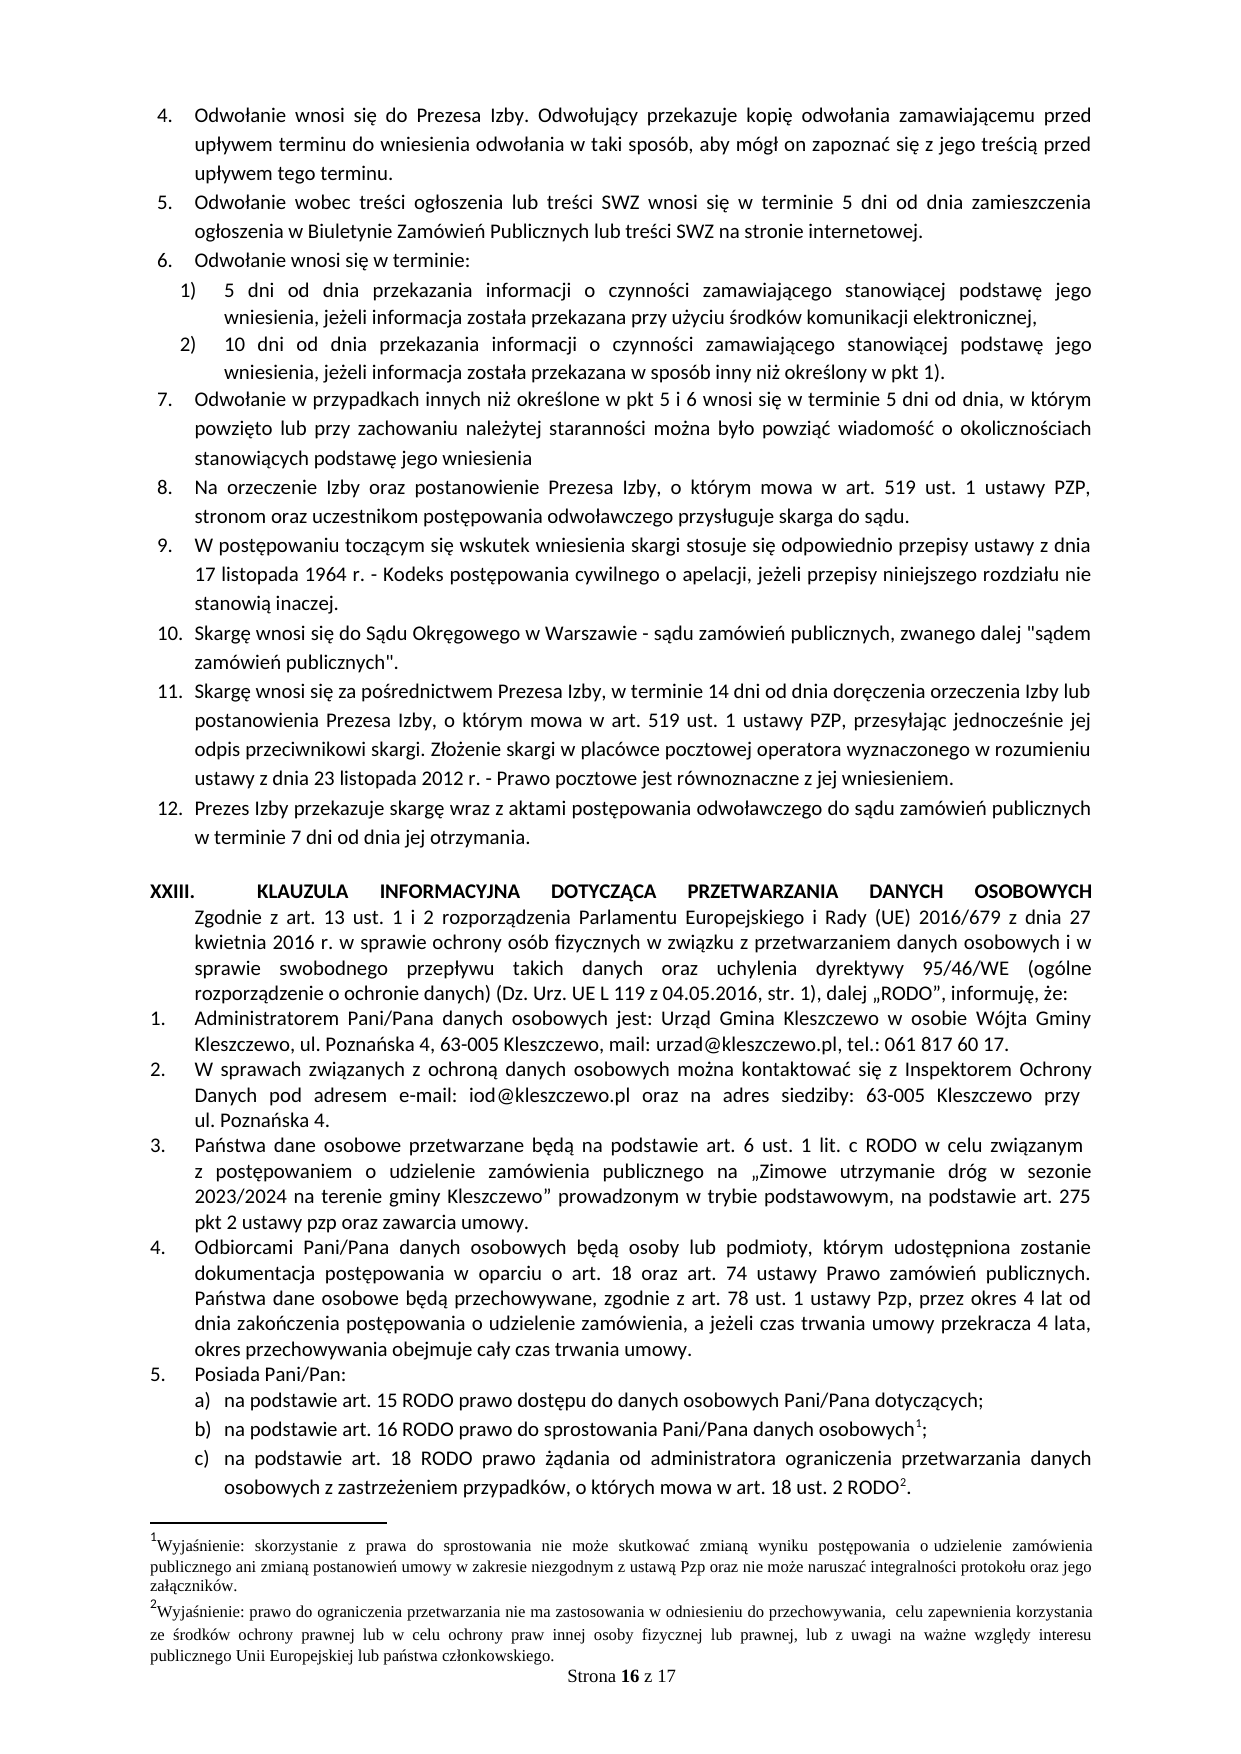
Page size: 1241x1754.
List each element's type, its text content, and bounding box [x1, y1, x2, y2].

list Prezes Izby przekazuje skargę wraz z aktami postępowania odwoławczego do sądu zamówień publicznych w terminie 7 dni od dnia jej otrzymania. [157, 795, 1093, 849]
list W postępowaniu toczącym się wskutek wniesienia skargi stosuje się odpowiednio przepisy ustawy z dnia 17 listopada 1964 r. - Kodeks postępowania cywilnego o apelacji, jeżeli przepisy niniejszego rozdziału nie stanowią inaczej. [157, 532, 1093, 616]
list Na orzeczenie Izby oraz postanowienie Prezesa Izby, o którym mowa w art. 519 ust. 1 ustawy PZP, stronom oraz uczestnikom postępowania odwoławczego przysługuje skarga do sądu. [157, 474, 1093, 528]
list na podstawie art. 18 RODO prawo żądania od administratora ograniczenia przetwarzania danych osobowych z zastrzeżeniem przypadków, o których mowa w art. 18 ust. 2 RODO. [194, 1445, 1093, 1500]
list na podstawie art. 15 RODO prawo dostępu do danych osobowych Pani/Pana dotyczących; [194, 1387, 1093, 1412]
list Państwa dane osobowe przetwarzane będą na podstawie art. 6 ust. 1 lit. c RODO w celu związanym z postępowaniem o udzielenie zamówienia publicznego na „Zimowe utrzymanie dróg w sezonie 2023/2024 na terenie gminy Kleszczewo” prowadzonym w trybie podstawowym, na podstawie art. 275 pkt 2 ustawy pzp oraz zawarcia umowy. [150, 1133, 1093, 1234]
list Posiada Pani/Pan: [150, 1361, 1093, 1387]
text XXIII. KLAUZULA INFORMACYJNA DOTYCZĄCA PRZETWARZANIA DANYCH OSOBOWYCH Zgodnie z art. 13 ust. 1 i 2 rozporządzenia Parlamentu Europejskiego i Rady (UE) 2016/679 z dnia 27 kwietnia 2016 r. w sprawie ochrony osób fizycznych w związku z przetwarzaniem danych osobowych i w sprawie swobodnego przepływu takich danych oraz uchylenia dyrektywy 95/46/WE (ogólne rozporządzenie o ochronie danych) (Dz. Urz. UE L 119 z 04.05.2016, str. 1), dalej „RODO”, informuję, że: [150, 878, 1093, 1006]
list Skargę wnosi się za pośrednictwem Prezesa Izby, w terminie 14 dni od dnia doręczenia orzeczenia Izby lub postanowienia Prezesa Izby, o którym mowa w art. 519 ust. 1 ustawy PZP, przesyłając jednocześnie jej odpis przeciwnikowi skargi. Złożenie skargi w placówce pocztowej operatora wyznaczonego w rozumieniu ustawy z dnia 23 listopada 2012 r. - Prawo pocztowe jest równoznaczne z jej wniesieniem. [157, 678, 1093, 791]
list Skargę wnosi się do Sądu Okręgowego w Warszawie - sądu zamówień publicznych, zwanego dalej "sądem zamówień publicznych". [157, 620, 1093, 674]
list Odwołanie wnosi się w terminie: [157, 248, 1093, 273]
list Odwołanie wobec treści ogłoszenia lub treści SWZ wnosi się w terminie 5 dni od dnia zamieszczenia ogłoszenia w Biuletynie Zamówień Publicznych lub treści SWZ na stronie internetowej. [157, 189, 1093, 244]
list W sprawach związanych z ochroną danych osobowych można kontaktować się z Inspektorem Ochrony Danych pod adresem e-mail: iod@kleszczewo.pl oraz na adres siedziby: 63-005 Kleszczewo przy ul. Poznańska 4. [150, 1056, 1093, 1133]
list Odbiorcami Pani/Pana danych osobowych będą osoby lub podmioty, którym udostępniona zostanie dokumentacja postępowania w oparciu o art. 18 oraz art. 74 ustawy Prawo zamówień publicznych. Państwa dane osobowe będą przechowywane, zgodnie z art. 78 ust. 1 ustawy Pzp, przez okres 4 lat od dnia zakończenia postępowania o udzielenie zamówienia, a jeżeli czas trwania umowy przekracza 4 lata, okres przechowywania obejmuje cały czas trwania umowy. [150, 1234, 1093, 1361]
list Odwołanie w przypadkach innych niż określone w pkt 5 i 6 wnosi się w terminie 5 dni od dnia, w którym powzięto lub przy zachowaniu należytej staranności można było powziąć wiadomość o okolicznościach stanowiących podstawę jego wniesienia [157, 386, 1093, 470]
text 2) 10 dni od dnia przekazania informacji o czynności zamawiającego stanowiącej podstawę jego wniesienia, jeżeli informacja została przekazana w sposób inny niż określony w pkt 1). [179, 332, 1093, 384]
list na podstawie art. 16 RODO prawo do sprostowania Pani/Pana danych osobowych; [194, 1416, 1093, 1441]
list Odwołanie wnosi się do Prezesa Izby. Odwołujący przekazuje kopię odwołania zamawiającemu przed upływem terminu do wniesienia odwołania w taki sposób, aby mógł on zapoznać się z jego treścią przed upływem tego terminu. [157, 102, 1093, 186]
text 1) 5 dni od dnia przekazania informacji o czynności zamawiającego stanowiącej podstawę jego wniesienia, jeżeli informacja została przekazana przy użyciu środków komunikacji elektronicznej, [179, 277, 1093, 329]
list Administratorem Pani/Pana danych osobowych jest: Urząd Gmina Kleszczewo w osobie Wójta Gminy Kleszczewo, ul. Poznańska 4, 63-005 Kleszczewo, mail: urzad@kleszczewo.pl, tel.: 061 817 60 17. [150, 1006, 1093, 1056]
